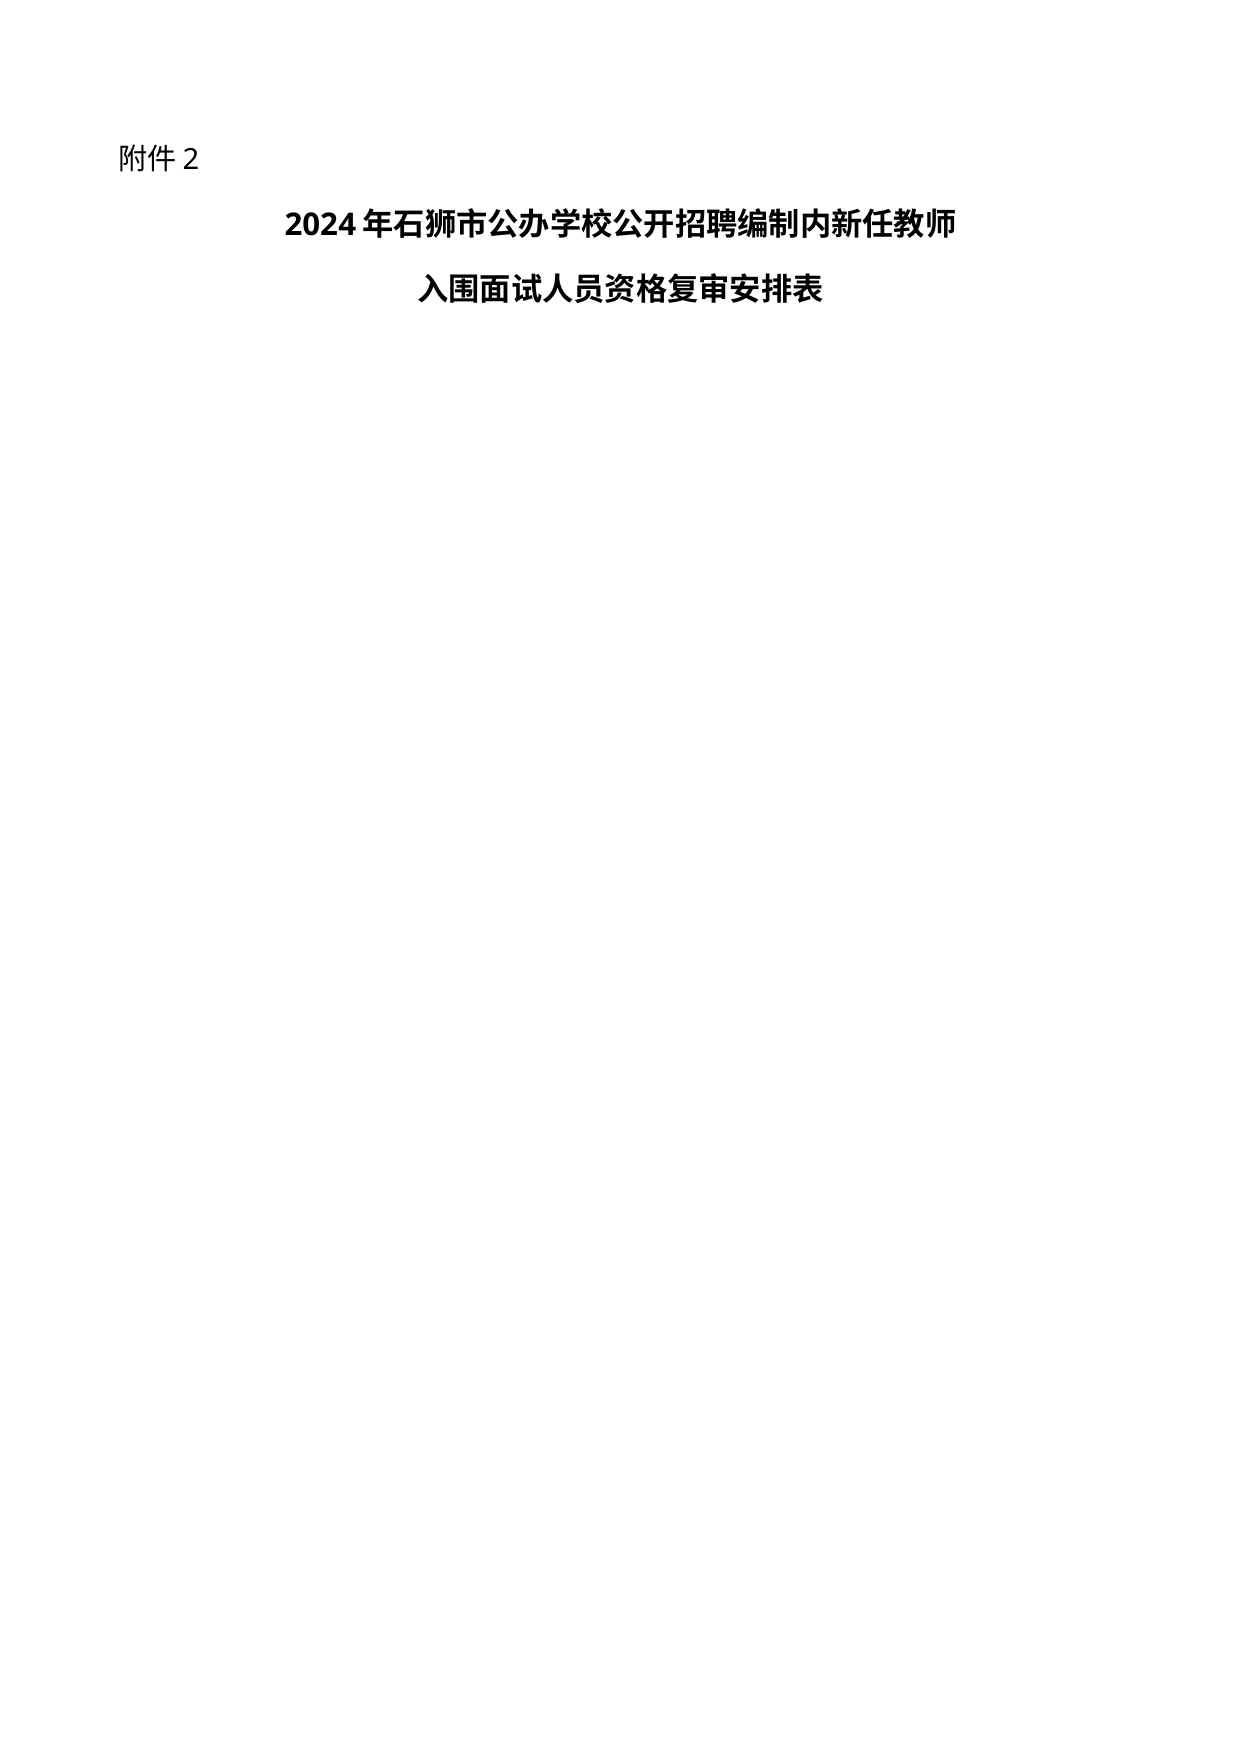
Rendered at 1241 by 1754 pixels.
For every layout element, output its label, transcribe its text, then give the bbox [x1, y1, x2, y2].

text 入围面试人员资格复审安排表 [118, 255, 1122, 320]
text 2024年石狮市公办学校公开招聘编制内新任教师 [118, 190, 1122, 255]
text 附件2 [118, 125, 1122, 190]
